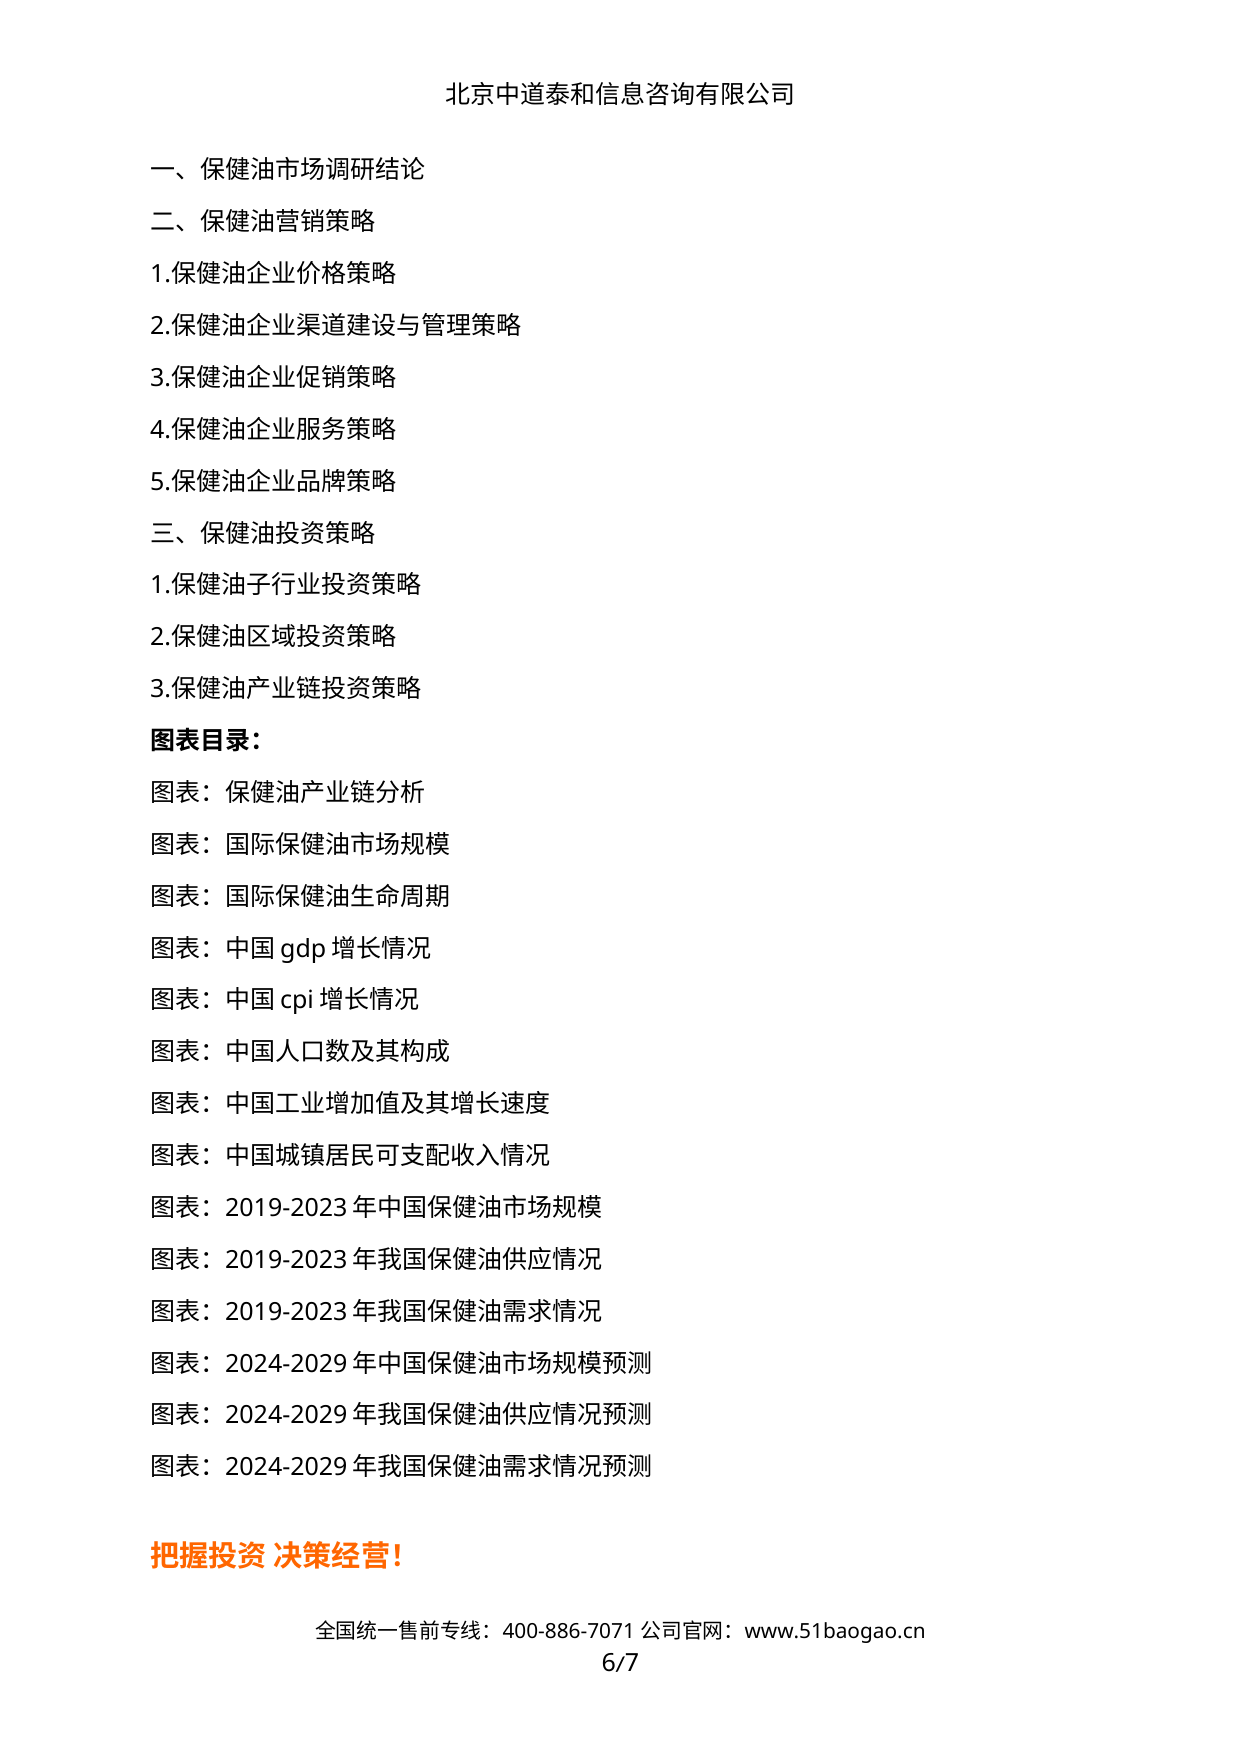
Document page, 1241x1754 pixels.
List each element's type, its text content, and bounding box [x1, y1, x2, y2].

text 2.保健油企业渠道建设与管理策略 [150, 306, 1090, 342]
text 图表：2019-2023年我国保健油需求情况 [150, 1291, 1090, 1327]
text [150, 1499, 1090, 1575]
text 图表：2024-2029年中国保健油市场规模预测 [150, 1343, 1090, 1379]
text 图表：保健油产业链分析 [150, 772, 1090, 809]
text 图表：中国gdp增长情况 [150, 928, 1090, 964]
text 3.保健油企业促销策略 [150, 357, 1090, 394]
text 图表：2024-2029年我国保健油需求情况预测 [150, 1447, 1090, 1483]
text 4.保健油企业服务策略 [150, 409, 1090, 446]
text 图表：中国人口数及其构成 [150, 1032, 1090, 1068]
text 图表：2019-2023年中国保健油市场规模 [150, 1187, 1090, 1224]
text 1.保健油子行业投资策略 [150, 565, 1090, 601]
text 图表：中国工业增加值及其增长速度 [150, 1084, 1090, 1120]
text 图表：中国cpi增长情况 [150, 980, 1090, 1016]
text 图表：2019-2023年我国保健油供应情况 [150, 1239, 1090, 1276]
text 图表目录： [150, 721, 1090, 757]
text 二、保健油营销策略 [150, 202, 1090, 238]
text 图表：2024-2029年我国保健油供应情况预测 [150, 1395, 1090, 1431]
text 1.保健油企业价格策略 [150, 254, 1090, 290]
text 一、保健油市场调研结论 [150, 150, 1090, 186]
text 2.保健油区域投资策略 [150, 617, 1090, 653]
text 图表：国际保健油市场规模 [150, 824, 1090, 861]
text 图表：国际保健油生命周期 [150, 876, 1090, 912]
text 3.保健油产业链投资策略 [150, 669, 1090, 705]
text 三、保健油投资策略 [150, 513, 1090, 549]
text 5.保健油企业品牌策略 [150, 461, 1090, 497]
text 图表：中国城镇居民可支配收入情况 [150, 1136, 1090, 1172]
